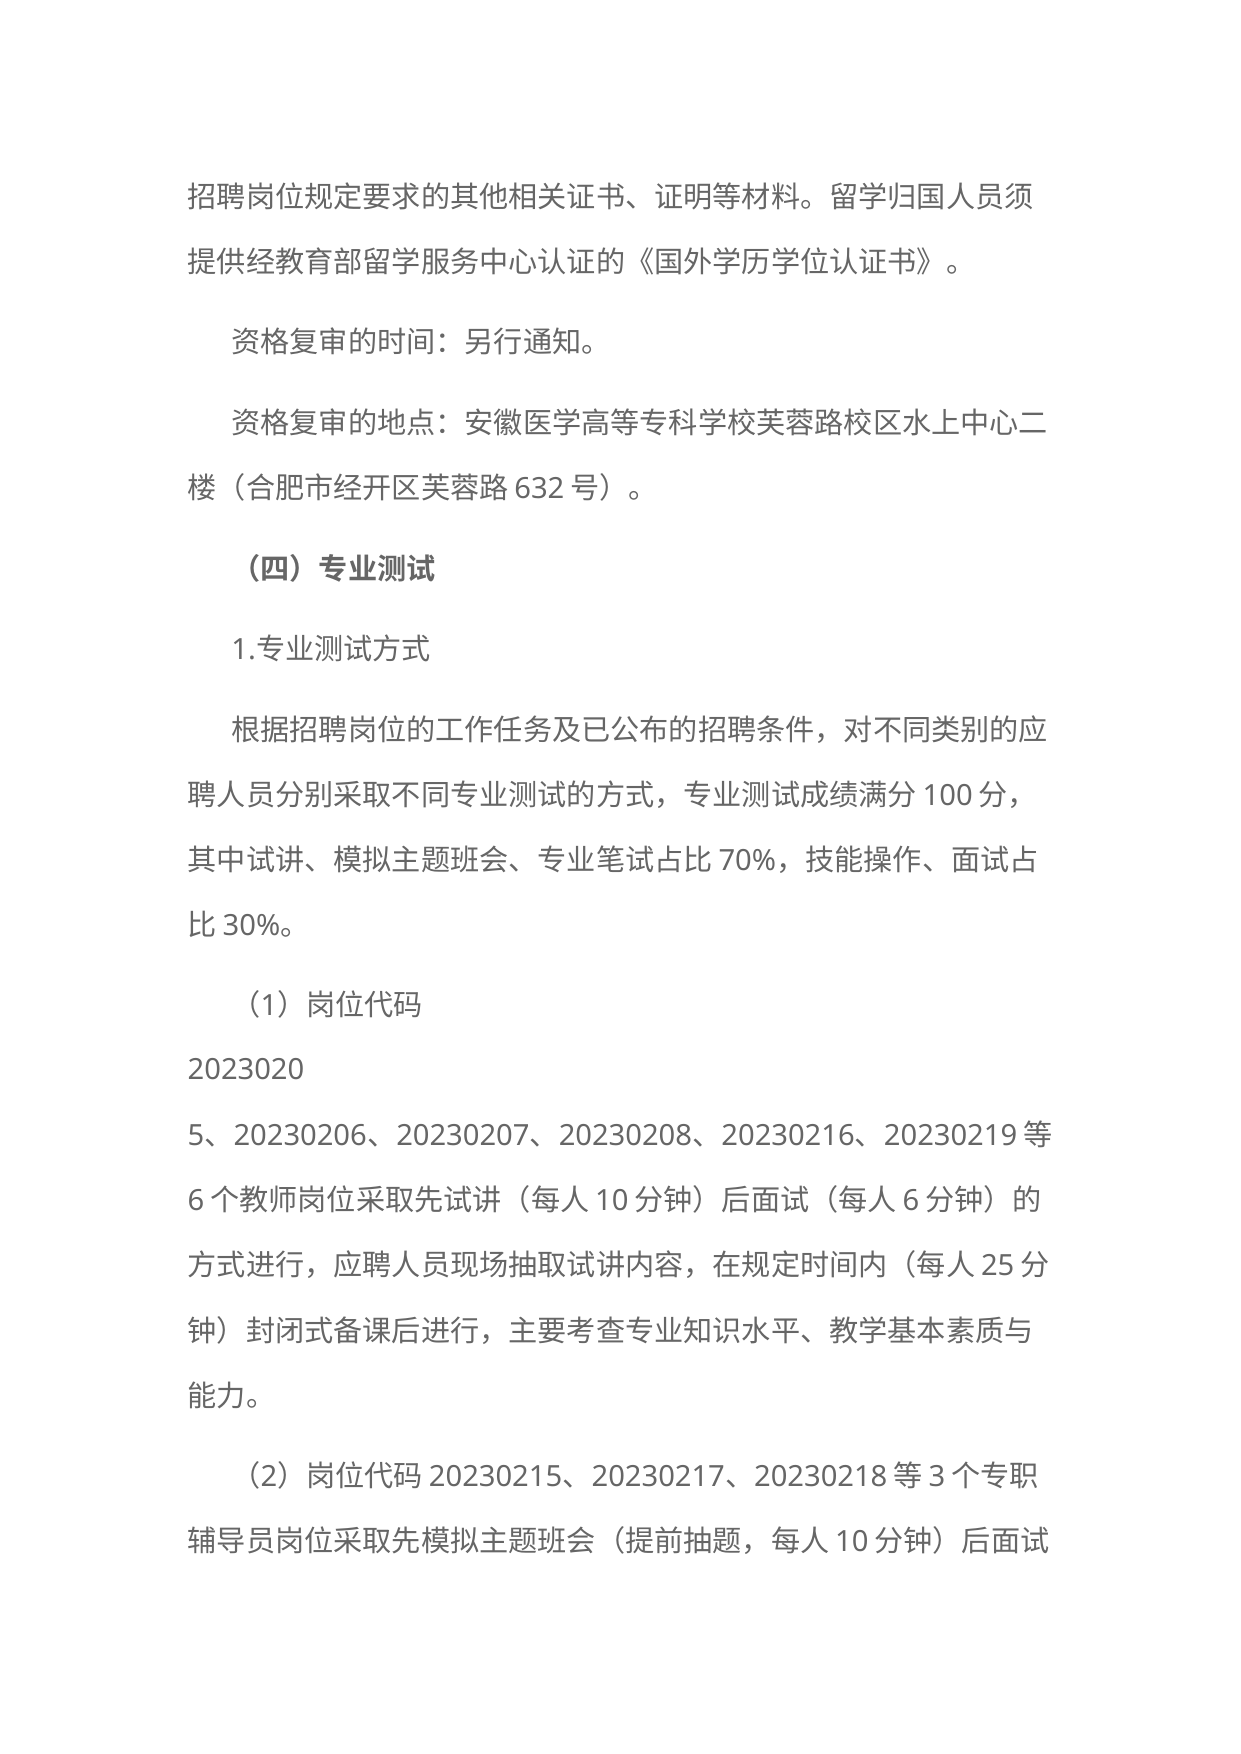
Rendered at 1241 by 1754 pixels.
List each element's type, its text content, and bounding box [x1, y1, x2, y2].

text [187, 1441, 1053, 1571]
text （四）专业测试 [187, 534, 1053, 599]
text 根据招聘岗位的工作任务及已公布的招聘条件，对不同类别的应聘人员分别采取不同专业测试的方式，专业测试成绩满分100分，其中试讲、模拟主题班会、专业笔试占比70%，技能操作、面试占比30%。 [187, 695, 1053, 955]
text 1.专业测试方式 [187, 614, 1053, 679]
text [187, 162, 1053, 292]
text 资格复审的时间：另行通知。 [187, 308, 1053, 373]
text （1）岗位代码20230205、20230206、20230207、20230208、20230216、20230219等6个教师岗位采取先试讲（每人10分钟）后面试（每人6分钟）的方式进行，应聘人员现场抽取试讲内容，在规定时间内（每人25分钟）封闭式备课后进行，主要考查专业知识水平、教学基本素质与能力。 [187, 971, 1053, 1426]
text 资格复审的地点：安徽医学高等专科学校芙蓉路校区水上中心二楼（合肥市经开区芙蓉路632号）。 [187, 388, 1053, 518]
